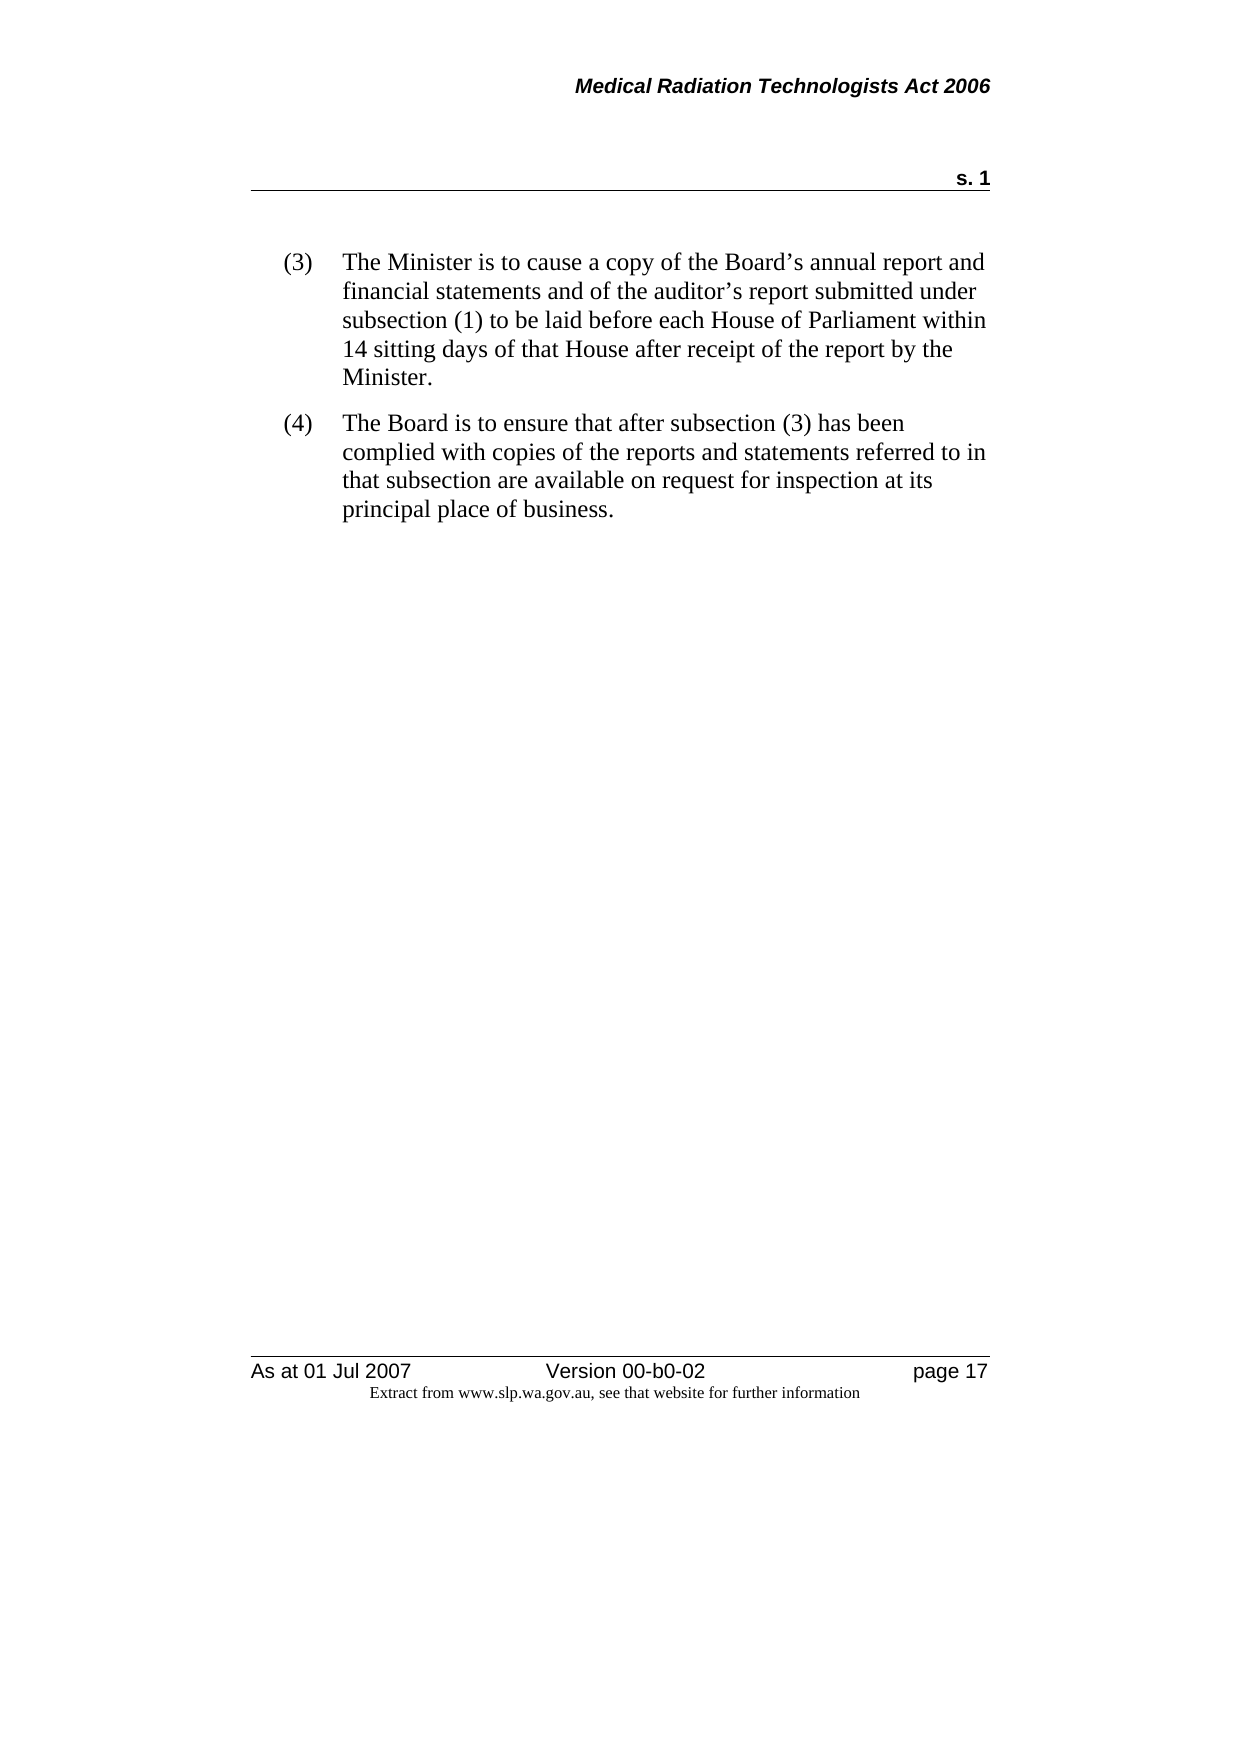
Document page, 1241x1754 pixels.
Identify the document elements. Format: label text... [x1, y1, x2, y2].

text (4) The Board is to ensure that after subsection (3) has been complied with copies of the reports and statements referred to in that subsection are available on request for inspection at its principal place of business. [251, 408, 990, 523]
text (3) The Minister is to cause a copy of the Board’s annual report and financial statements and of the auditor’s report submitted under subsection (1) to be laid before each House of Parliament within 14 sitting days of that House after receipt of the report by the Minister. [251, 247, 990, 391]
